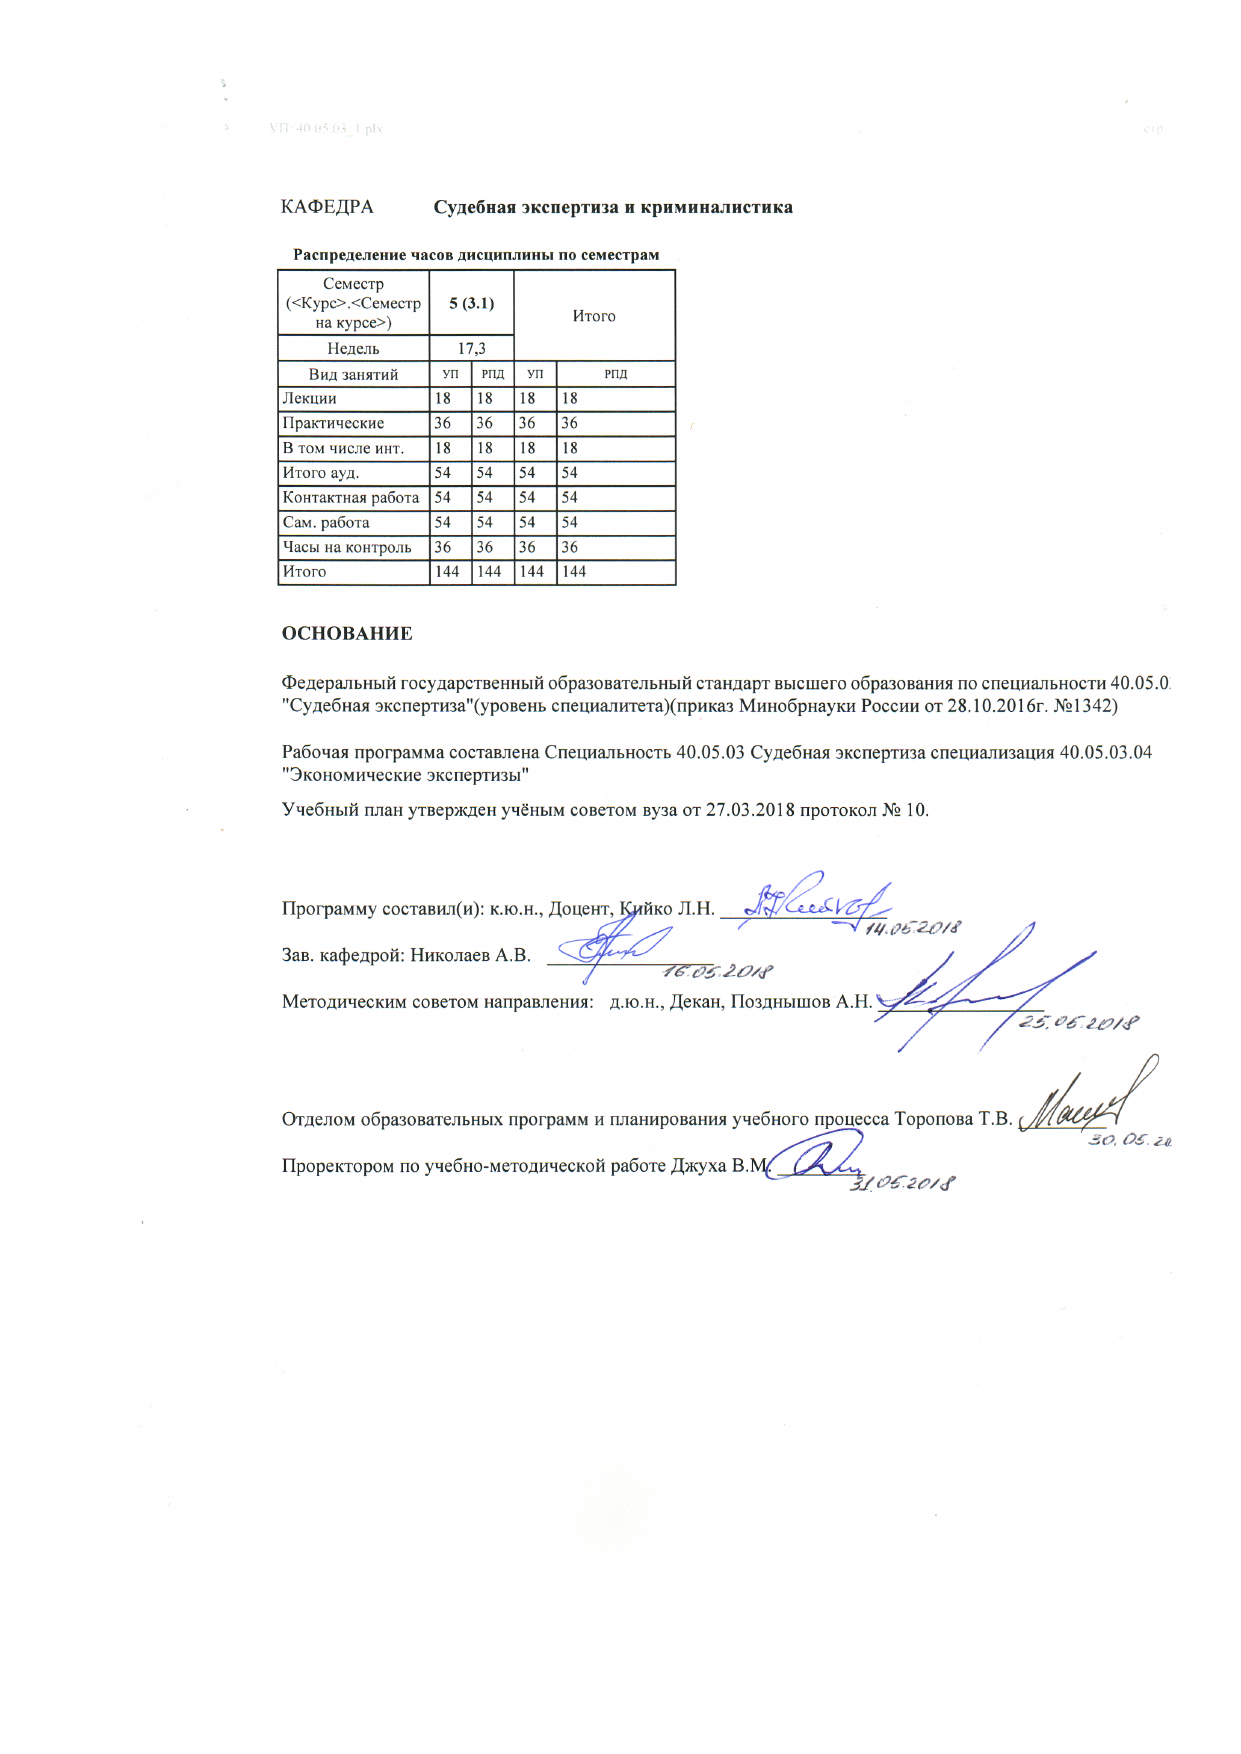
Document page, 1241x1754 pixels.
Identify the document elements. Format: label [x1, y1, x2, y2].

picture [118, 59, 1182, 1561]
